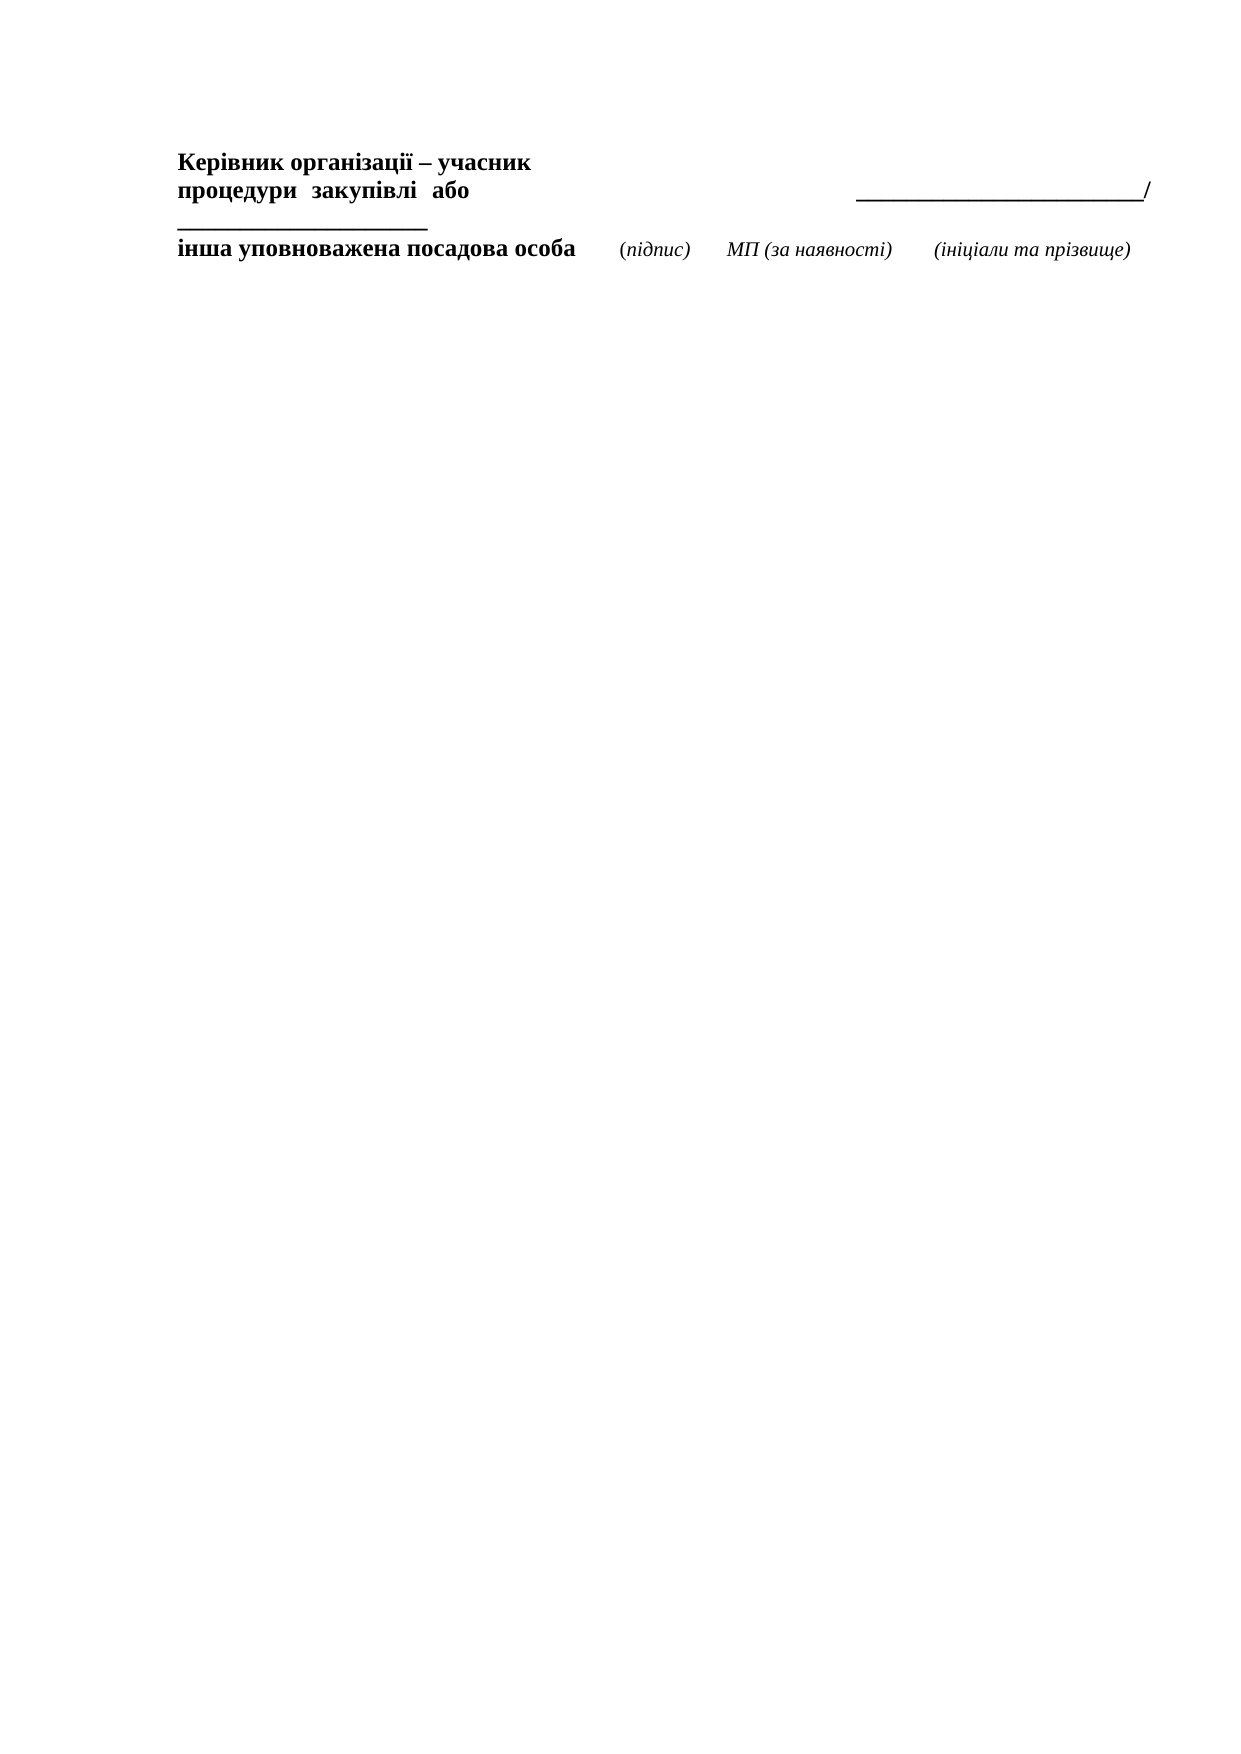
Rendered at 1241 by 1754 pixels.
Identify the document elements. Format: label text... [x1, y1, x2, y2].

text інша уповноважена посадова особа (підпис) МП (за наявності) (ініціали та прізвище) [177, 233, 1152, 262]
text процедури закупівлі або _______________________/ ____________________ [177, 176, 1152, 233]
text Керівник організації – учасник [177, 147, 1152, 176]
